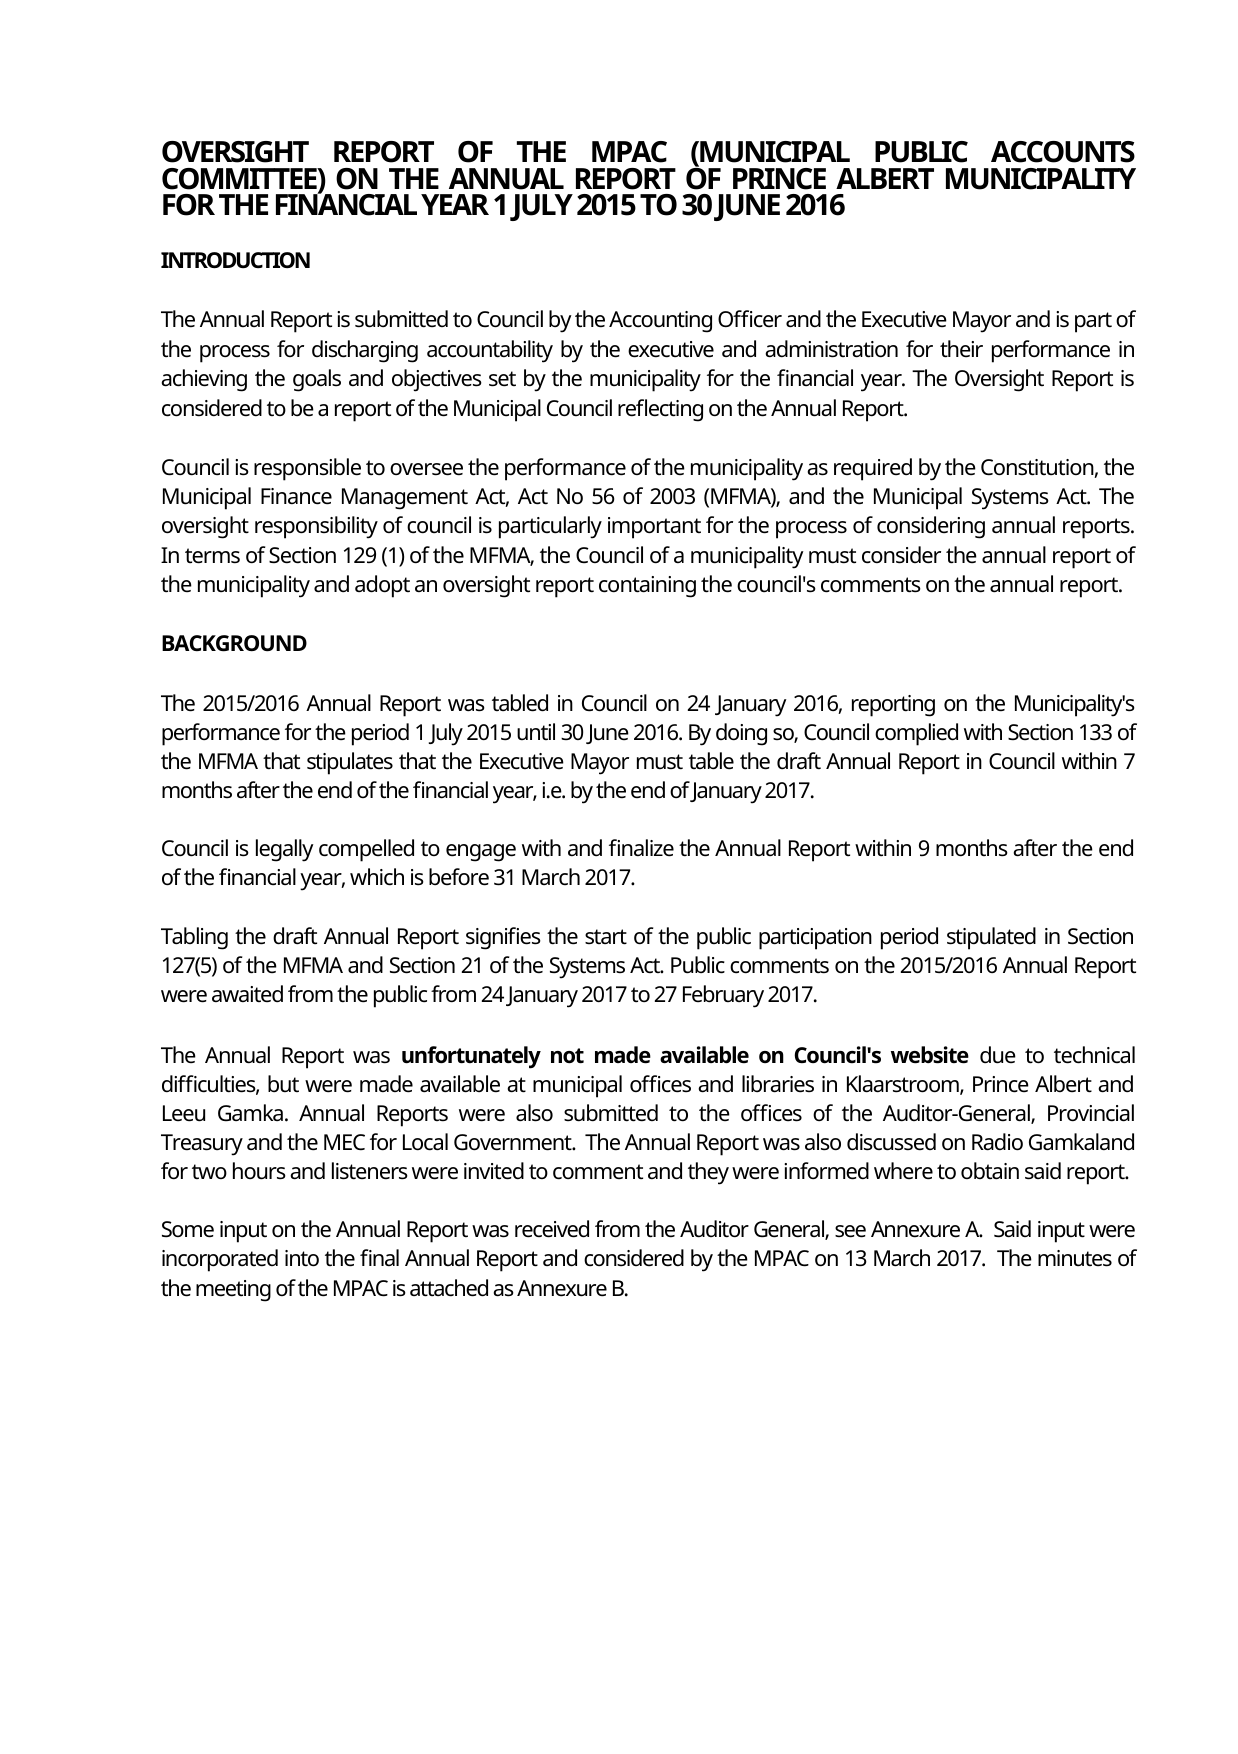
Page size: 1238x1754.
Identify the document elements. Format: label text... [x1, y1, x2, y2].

text INTRODUCTION [161, 248, 1136, 274]
text OVERSIGHT REPORT OF THE MPAC (MUNICIPAL PUBLIC ACCOUNTS COMMITTEE) ON THE ANNUAL REPORT OF PRINCE ALBERT MUNICIPALITY FOR THE FINANCIAL YEAR 1 JULY 2015 TO 30 JUNE 2016 [161, 142, 1136, 221]
text BACKGROUND [161, 630, 1136, 656]
text Council is responsible to oversee the performance of the municipality as required by the Constitution, the Municipal Finance Management Act, Act No 56 of 2003 (MFMA), and the Municipal Systems Act. The oversight responsibility of council is particularly important for the process of considering annual reports. In terms of Section 129 (1) of the MFMA, the Council of a municipality must consider the annual report of the municipality and adopt an oversight report containing the council's comments on the annual report. [161, 452, 1136, 598]
text Tabling the draft Annual Report signifies the start of the public participation period stipulated in Section 127(5) of the MFMA and Section 21 of the Systems Act. Public comments on the 2015/2016 Annual Report were awaited from the public from 24 January 2017 to 27 February 2017. [161, 922, 1136, 1008]
text The 2015/2016 Annual Report was tabled in Council on 24 January 2016, reporting on the Municipality's performance for the period 1 July 2015 until 30 June 2016. By doing so, Council complied with Section 133 of the MFMA that stipulates that the Executive Mayor must table the draft Annual Report in Council within 7 months after the end of the financial year, i.e. by the end of January 2017. [161, 688, 1136, 804]
text The Annual Report is submitted to Council by the Accounting Officer and the Executive Mayor and is part of the process for discharging accountability by the executive and administration for their performance in achieving the goals and objectives set by the municipality for the financial year. The Oversight Report is considered to be a report of the Municipal Council reflecting on the Annual Report. [161, 304, 1136, 422]
text Some input on the Annual Report was received from the Auditor General, see Annexure A. Said input were incorporated into the final Annual Report and considered by the MPAC on 13 March 2017. The minutes of the meeting of the MPAC is attached as Annexure B. [161, 1214, 1136, 1302]
text Council is legally compelled to engage with and finalize the Annual Report within 9 months after the end of the financial year, which is before 31 March 2017. [161, 833, 1136, 891]
text The Annual Report was unfortunately not made available on Council's website due to technical difficulties, but were made available at municipal offices and libraries in Klaarstroom, Prince Albert and Leeu Gamka. Annual Reports were also submitted to the offices of the Auditor-General, Provincial Treasury and the MEC for Local Government. The Annual Report was also discussed on Radio Gamkaland for two hours and listeners were invited to comment and they were informed where to obtain said report. [161, 1040, 1136, 1185]
